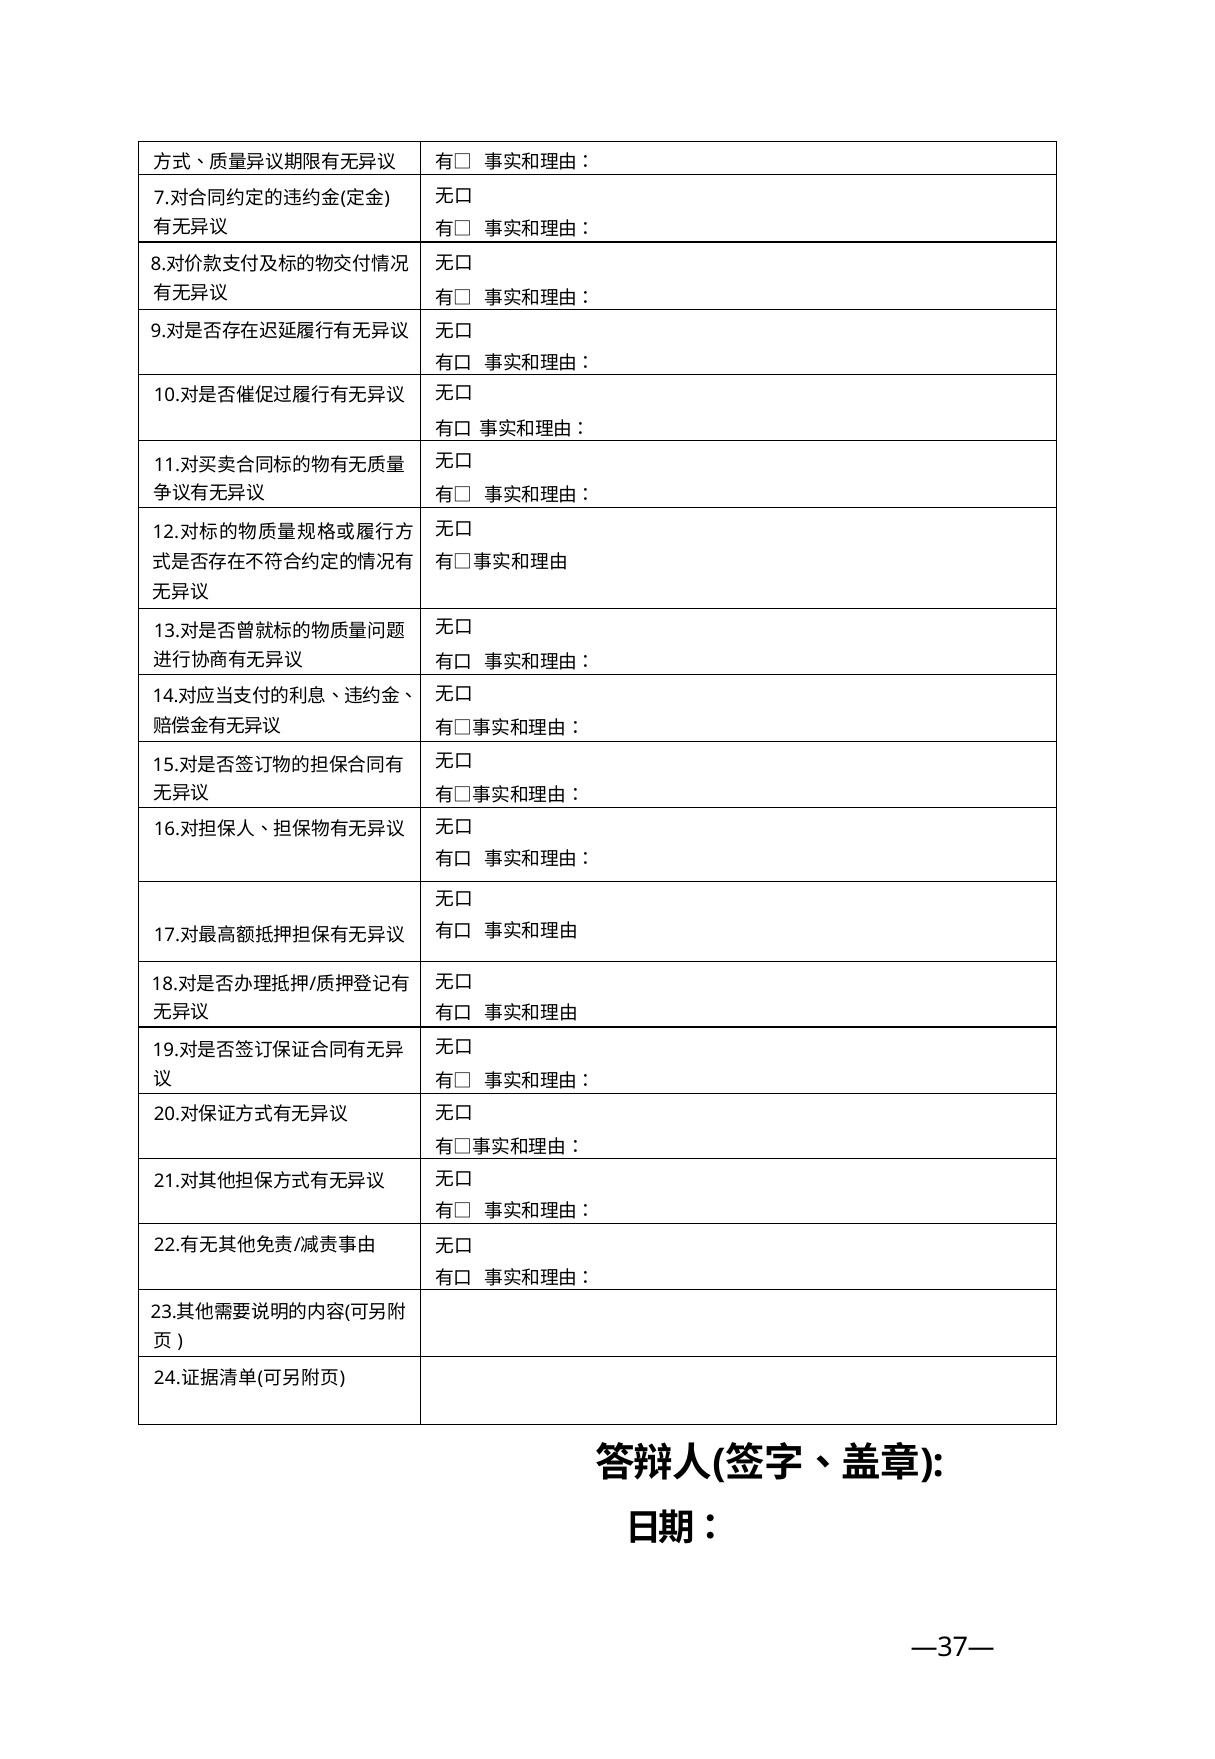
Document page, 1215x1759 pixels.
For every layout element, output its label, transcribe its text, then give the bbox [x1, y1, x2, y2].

table_cell 7.对合同约定的违约金(定金) 有无异议 [139, 175, 420, 241]
table_cell 无口 有□事实和理由 [421, 508, 1056, 607]
table_cell 16.对担保人、担保物有无异议 [139, 808, 420, 881]
table_cell 无口 有口 事实和理由： [421, 609, 1056, 674]
table_cell 17.对最高额抵押担保有无异议 [139, 882, 420, 961]
table_cell 20.对保证方式有无异议 [139, 1094, 420, 1158]
text 答辩人(签字、盖章): [595, 1437, 1058, 1486]
table_cell 无口 有口 事实和理由： [421, 310, 1056, 374]
table_cell 无口 有口 事实和理由 [421, 962, 1056, 1026]
table_cell 无口 有□ 事实和理由： [421, 1028, 1056, 1093]
table_cell 22.有无其他免责/减责事由 [139, 1224, 420, 1289]
table_cell [421, 1357, 1056, 1424]
table_cell 无口 有□ 事实和理由： [421, 441, 1056, 507]
table_cell 9.对是否存在迟延履行有无异议 [139, 310, 420, 374]
table_cell 18.对是否办理抵押/质押登记有 无异议 [139, 962, 420, 1026]
table_cell 无口 有口 事实和理由： [421, 375, 1056, 440]
table_cell 无口 有口 事实和理由： [421, 1224, 1056, 1289]
table_cell 无口 有□ 事实和理由： [421, 175, 1056, 241]
table_cell 13.对是否曾就标的物质量问题 进行协商有无异议 [139, 609, 420, 674]
table_cell 24.证据清单(可另附页) [139, 1357, 420, 1424]
table_cell 无口 有□事实和理由： [421, 742, 1056, 807]
table_cell 23.其他需要说明的内容(可另附 页 ) [139, 1290, 420, 1356]
table_cell 无口 有□事实和理由： [421, 1094, 1056, 1158]
table_cell [421, 1290, 1056, 1356]
table_cell 无口 有口 事实和理由： [421, 808, 1056, 881]
text —37— [910, 1633, 1058, 1662]
table_header 方式、质量异议期限有无异议 [139, 142, 420, 174]
table_cell 11.对买卖合同标的物有无质量 争议有无异议 [139, 441, 420, 507]
text 日期： [625, 1505, 1058, 1549]
table_cell 19.对是否签订保证合同有无异 议 [139, 1028, 420, 1093]
table_cell 无口 有口 事实和理由 [421, 882, 1056, 961]
table_cell 10.对是否催促过履行有无异议 [139, 375, 420, 440]
table_cell 无口 有□事实和理由： [421, 675, 1056, 741]
table_cell 14.对应当支付的利息、违约金、 赔偿金有无异议 [139, 675, 420, 741]
table_cell 无口 有□ 事实和理由： [421, 1159, 1056, 1223]
table_cell 15.对是否签订物的担保合同有 无异议 [139, 742, 420, 807]
table_cell 8.对价款支付及标的物交付情况 有无异议 [139, 243, 420, 309]
table_header 有□ 事实和理由： [421, 142, 1056, 174]
table_cell 12.对标的物质量规格或履行方 式是否存在不符合约定的情况有 无异议 [139, 508, 420, 607]
table_cell 无口 有□ 事实和理由： [421, 243, 1056, 309]
table_cell 21.对其他担保方式有无异议 [139, 1159, 420, 1223]
